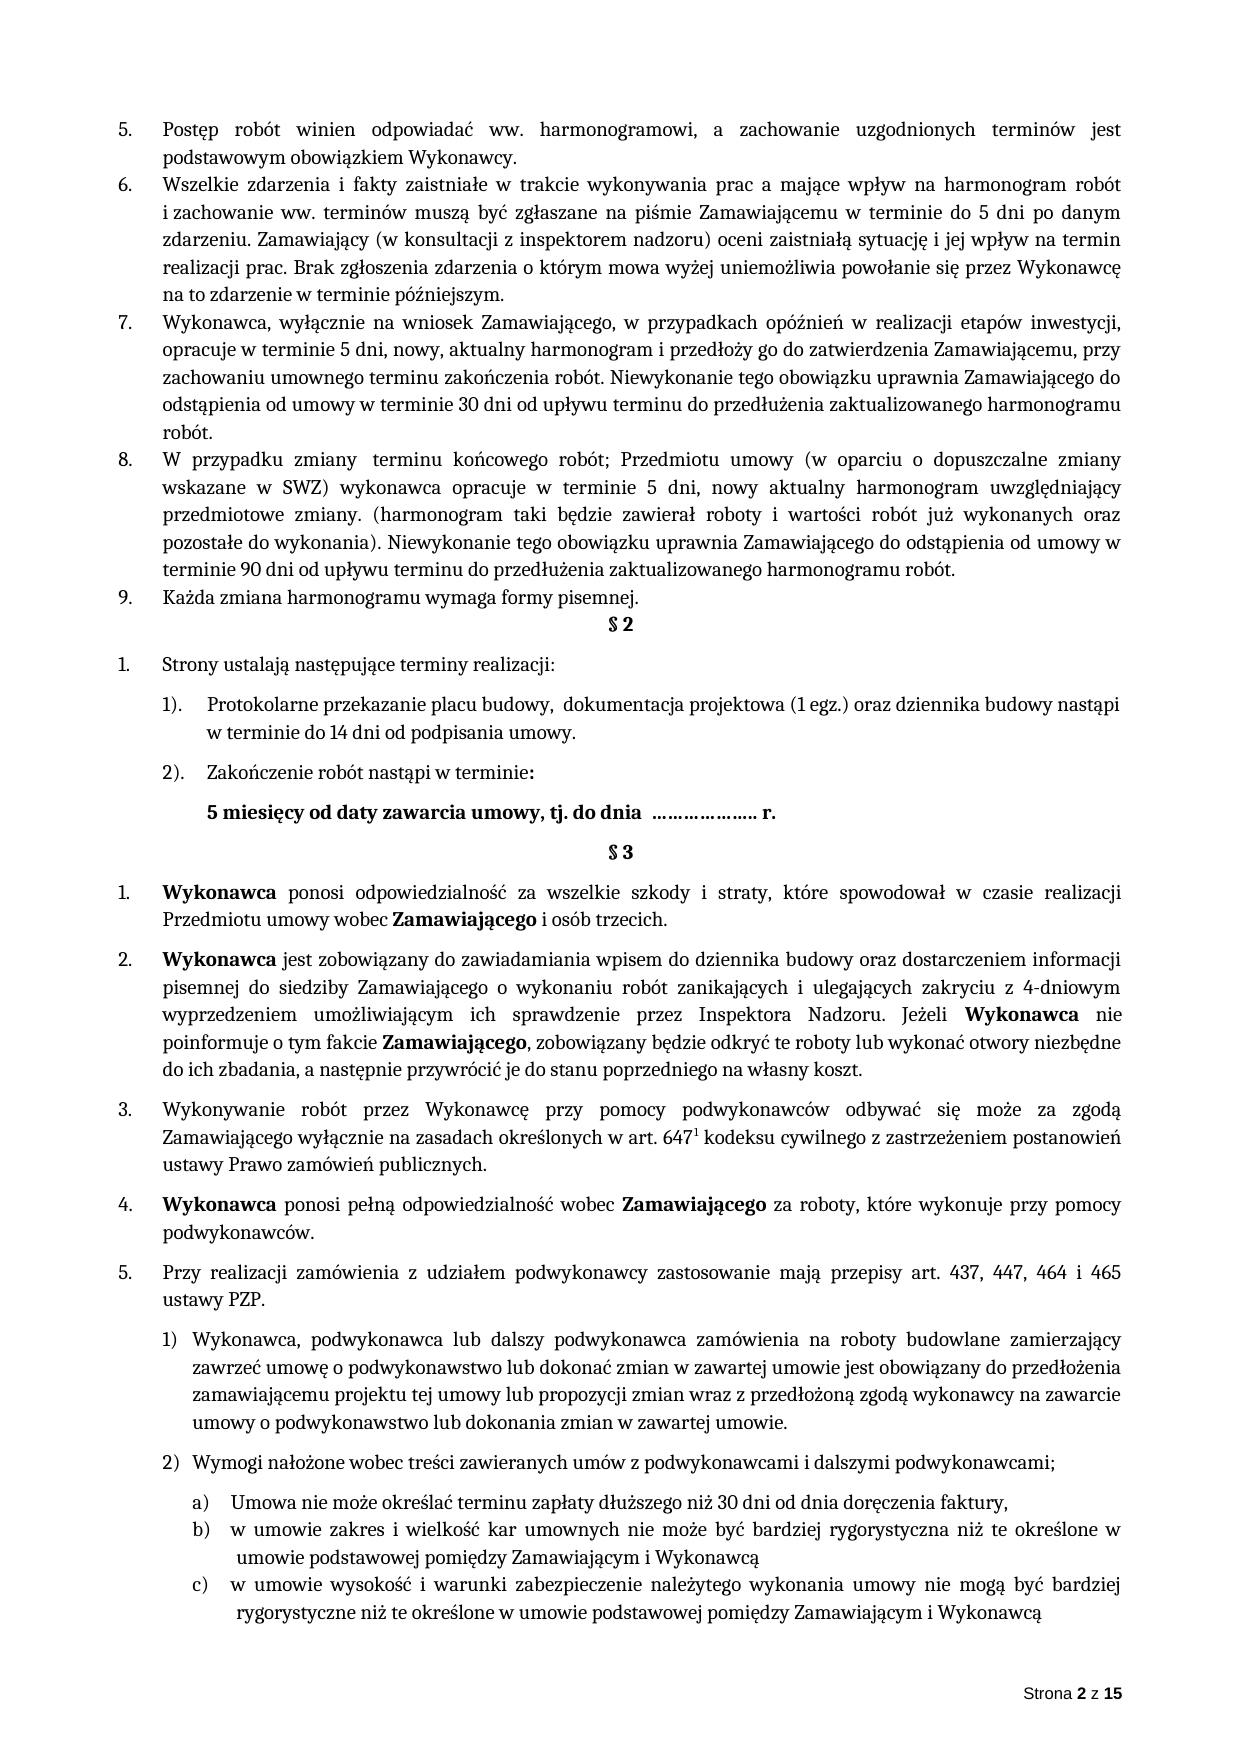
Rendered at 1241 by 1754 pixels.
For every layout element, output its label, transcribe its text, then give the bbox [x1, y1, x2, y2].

list W przypadku zmiany terminu końcowego robót; Przedmiotu umowy (w oparciu o dopuszczalne zmiany wskazane w SWZ) wykonawca opracuje w terminie 5 dni, nowy aktualny harmonogram uwzględniający przedmiotowe zmiany. (harmonogram taki będzie zawierał roboty i wartości robót już wykonanych oraz pozostałe do wykonania). Niewykonanie tego obowiązku uprawnia Zamawiającego do odstąpienia od umowy w terminie 90 dni od upływu terminu do przedłużenia zaktualizowanego harmonogramu robót. [118, 448, 1122, 582]
text 2) Wymogi nałożone wobec treści zawieranych umów z podwykonawcami i dalszymi podwykonawcami; [162, 1451, 1122, 1474]
text 5 miesięcy od daty zawarcia umowy, tj. do dnia ……………….. r. [207, 801, 1122, 824]
list Wszelkie zdarzenia i fakty zaistniałe w trakcie wykonywania prac a mające wpływ na harmonogram robót i zachowanie ww. terminów muszą być zgłaszane na piśmie Zamawiającemu w terminie do 5 dni po danym zdarzeniu. Zamawiający (w konsultacji z inspektorem nadzoru) oceni zaistniałą sytuację i jej wpływ na termin realizacji prac. Brak zgłoszenia zdarzenia o którym mowa wyżej uniemożliwia powołanie się przez Wykonawcę na to zdarzenie w terminie późniejszym. [118, 173, 1122, 307]
list Wykonywanie robót przez Wykonawcę przy pomocy podwykonawców odbywać się może za zgodą Zamawiającego wyłącznie na zasadach określonych w art. 6471 kodeksu cywilnego z zastrzeżeniem postanowień ustawy Prawo zamówień publicznych. [118, 1098, 1122, 1177]
list Umowa nie może określać terminu zapłaty dłuższego niż 30 dni od dnia doręczenia faktury, [192, 1491, 1122, 1514]
text § 2 [118, 613, 1122, 637]
list w umowie wysokość i warunki zabezpieczenie należytego wykonania umowy nie mogą być bardziej rygorystyczne niż te określone w umowie podstawowej pomiędzy Zamawiającym i Wykonawcą [192, 1573, 1122, 1624]
list Protokolarne przekazanie placu budowy, dokumentacja projektowa (1 egz.) oraz dziennika budowy nastąpi w terminie do 14 dni od podpisania umowy. [162, 693, 1122, 744]
list Każda zmiana harmonogramu wymaga formy pisemnej. [118, 586, 1122, 609]
text § 3 [118, 841, 1122, 864]
list Wykonawca, wyłącznie na wniosek Zamawiającego, w przypadkach opóźnień w realizacji etapów inwestycji, opracuje w terminie 5 dni, nowy, aktualny harmonogram i przedłoży go do zatwierdzenia Zamawiającemu, przy zachowaniu umownego terminu zakończenia robót. Niewykonanie tego obowiązku uprawnia Zamawiającego do odstąpienia od umowy w terminie 30 dni od upływu terminu do przedłużenia zaktualizowanego harmonogramu robót. [118, 311, 1122, 444]
list Wykonawca ponosi pełną odpowiedzialność wobec Zamawiającego za roboty, które wykonuje przy pomocy podwykonawców. [118, 1193, 1122, 1244]
list w umowie zakres i wielkość kar umownych nie może być bardziej rygorystyczna niż te określone w umowie podstawowej pomiędzy Zamawiającym i Wykonawcą [192, 1518, 1122, 1569]
list Przy realizacji zamówienia z udziałem podwykonawcy zastosowanie mają przepisy art. 437, 447, 464 i 465 ustawy PZP. [118, 1261, 1122, 1312]
text 1) Wykonawca, podwykonawca lub dalszy podwykonawca zamówienia na roboty budowlane zamierzający zawrzeć umowę o podwykonawstwo lub dokonać zmian w zawartej umowie jest obowiązany do przedłożenia zamawiającemu projektu tej umowy lub propozycji zmian wraz z przedłożoną zgodą wykonawcy na zawarcie umowy o podwykonawstwo lub dokonania zmian w zawartej umowie. [162, 1328, 1122, 1434]
list Strony ustalają następujące terminy realizacji: [118, 653, 1122, 677]
list Wykonawca ponosi odpowiedzialność za wszelkie szkody i straty, które spowodował w czasie realizacji Przedmiotu umowy wobec Zamawiającego i osób trzecich. [118, 881, 1122, 932]
list Wykonawca jest zobowiązany do zawiadamiania wpisem do dziennika budowy oraz dostarczeniem informacji pisemnej do siedziby Zamawiającego o wykonaniu robót zanikających i ulegających zakryciu z 4-dniowym wyprzedzeniem umożliwiającym ich sprawdzenie przez Inspektora Nadzoru. Jeżeli Wykonawca nie poinformuje o tym fakcie Zamawiającego, zobowiązany będzie odkryć te roboty lub wykonać otwory niezbędne do ich zbadania, a następnie przywrócić je do stanu poprzedniego na własny koszt. [118, 948, 1122, 1082]
list Postęp robót winien odpowiadać ww. harmonogramowi, a zachowanie uzgodnionych terminów jest podstawowym obowiązkiem Wykonawcy. [118, 118, 1122, 169]
list Zakończenie robót nastąpi w terminie: [162, 761, 1122, 784]
